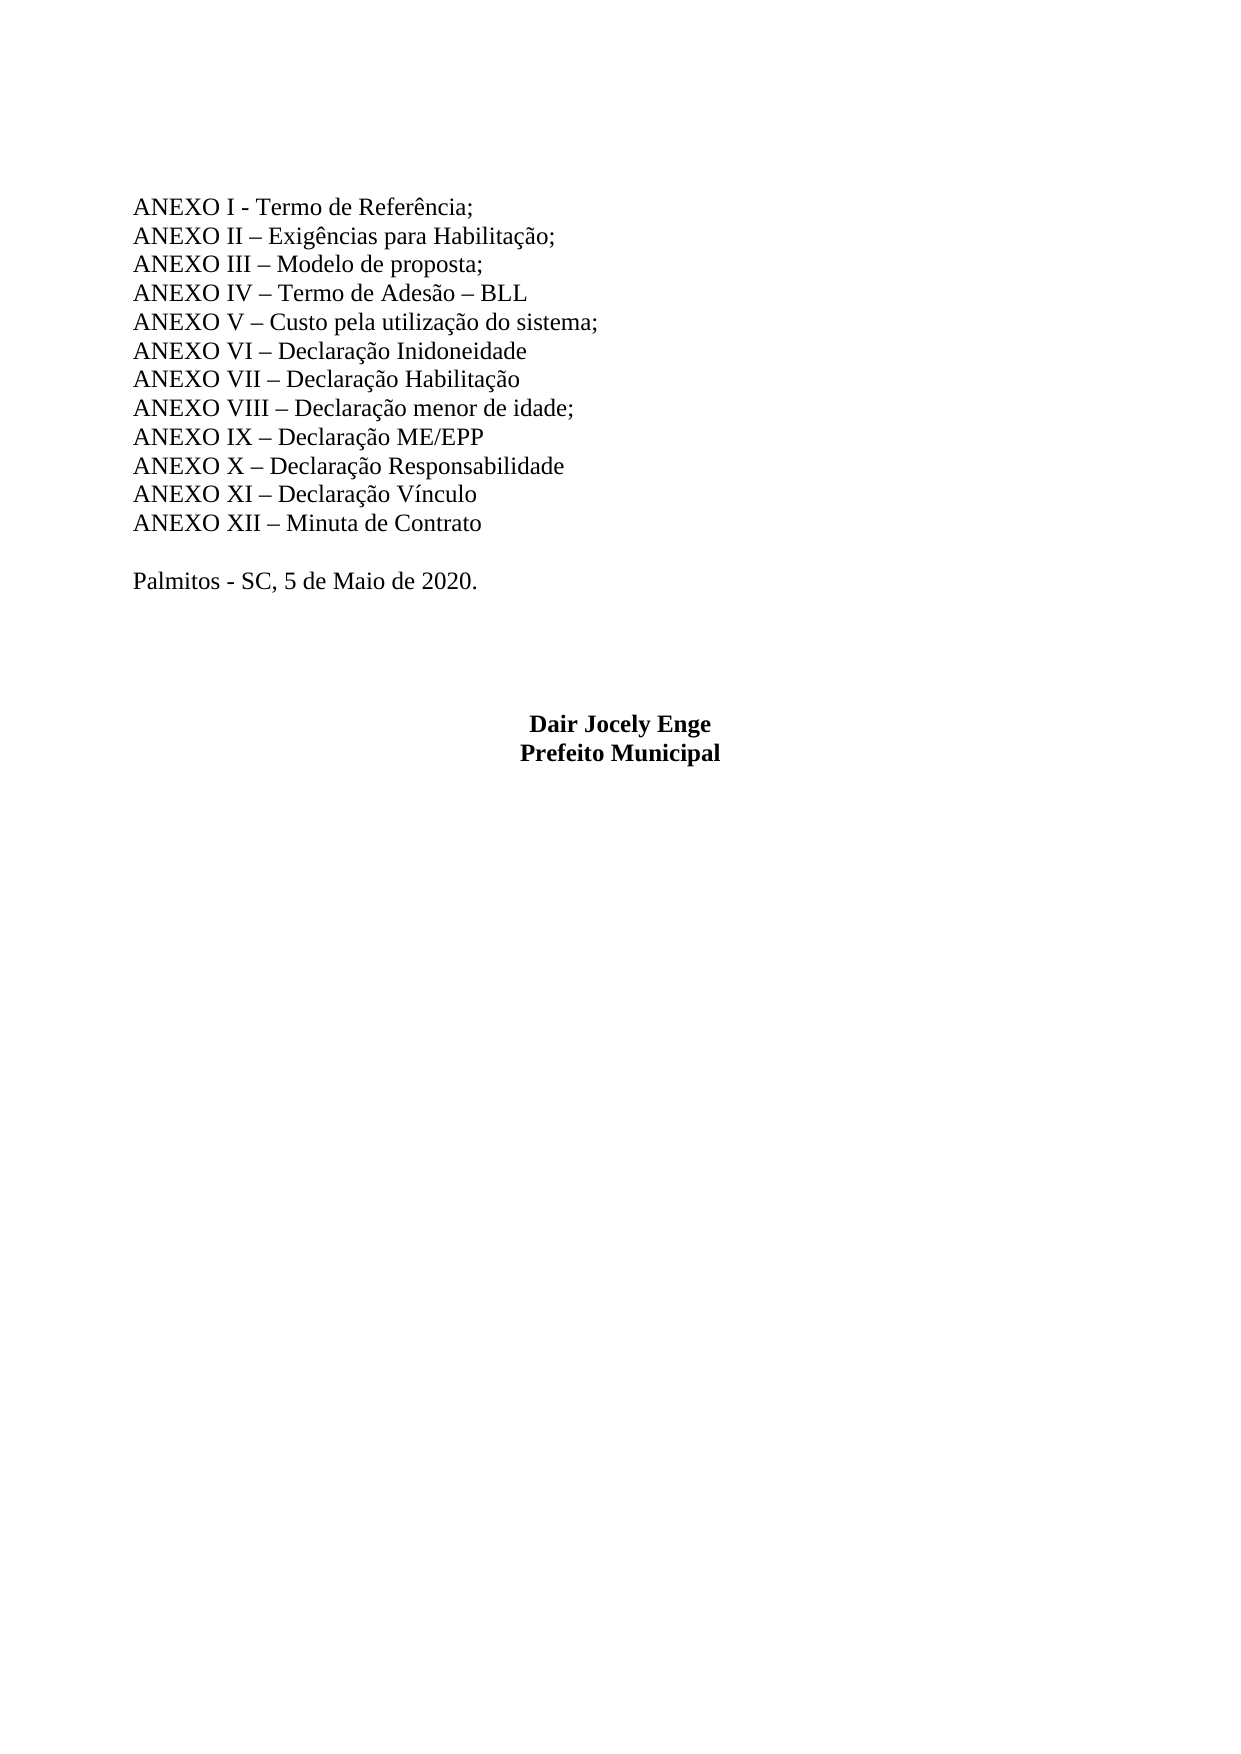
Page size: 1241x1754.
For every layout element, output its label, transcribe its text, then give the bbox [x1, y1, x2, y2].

text ANEXO VIII – Declaração menor de idade; [133, 393, 1107, 422]
text ANEXO I - Termo de Referência; [133, 192, 1107, 221]
text ANEXO II – Exigências para Habilitação; [133, 221, 1107, 249]
text Palmitos - SC, 5 de Maio de 2020. [133, 566, 1107, 594]
text ANEXO V – Custo pela utilização do sistema; [133, 307, 1107, 336]
text ANEXO XII – Minuta de Contrato [133, 508, 1107, 537]
text ANEXO IX – Declaração ME/EPP [133, 422, 1107, 451]
text Dair Jocely Enge [133, 709, 1107, 738]
text ANEXO VII – Declaração Habilitação [133, 364, 1107, 393]
text ANEXO III – Modelo de proposta; [133, 249, 1107, 278]
text ANEXO VI – Declaração Inidoneidade [133, 336, 1107, 364]
text ANEXO IV – Termo de Adesão – BLL [133, 278, 1107, 307]
text Prefeito Municipal [133, 738, 1107, 767]
text ANEXO X – Declaração Responsabilidade [133, 451, 1107, 479]
text ANEXO XI – Declaração Vínculo [133, 479, 1107, 508]
